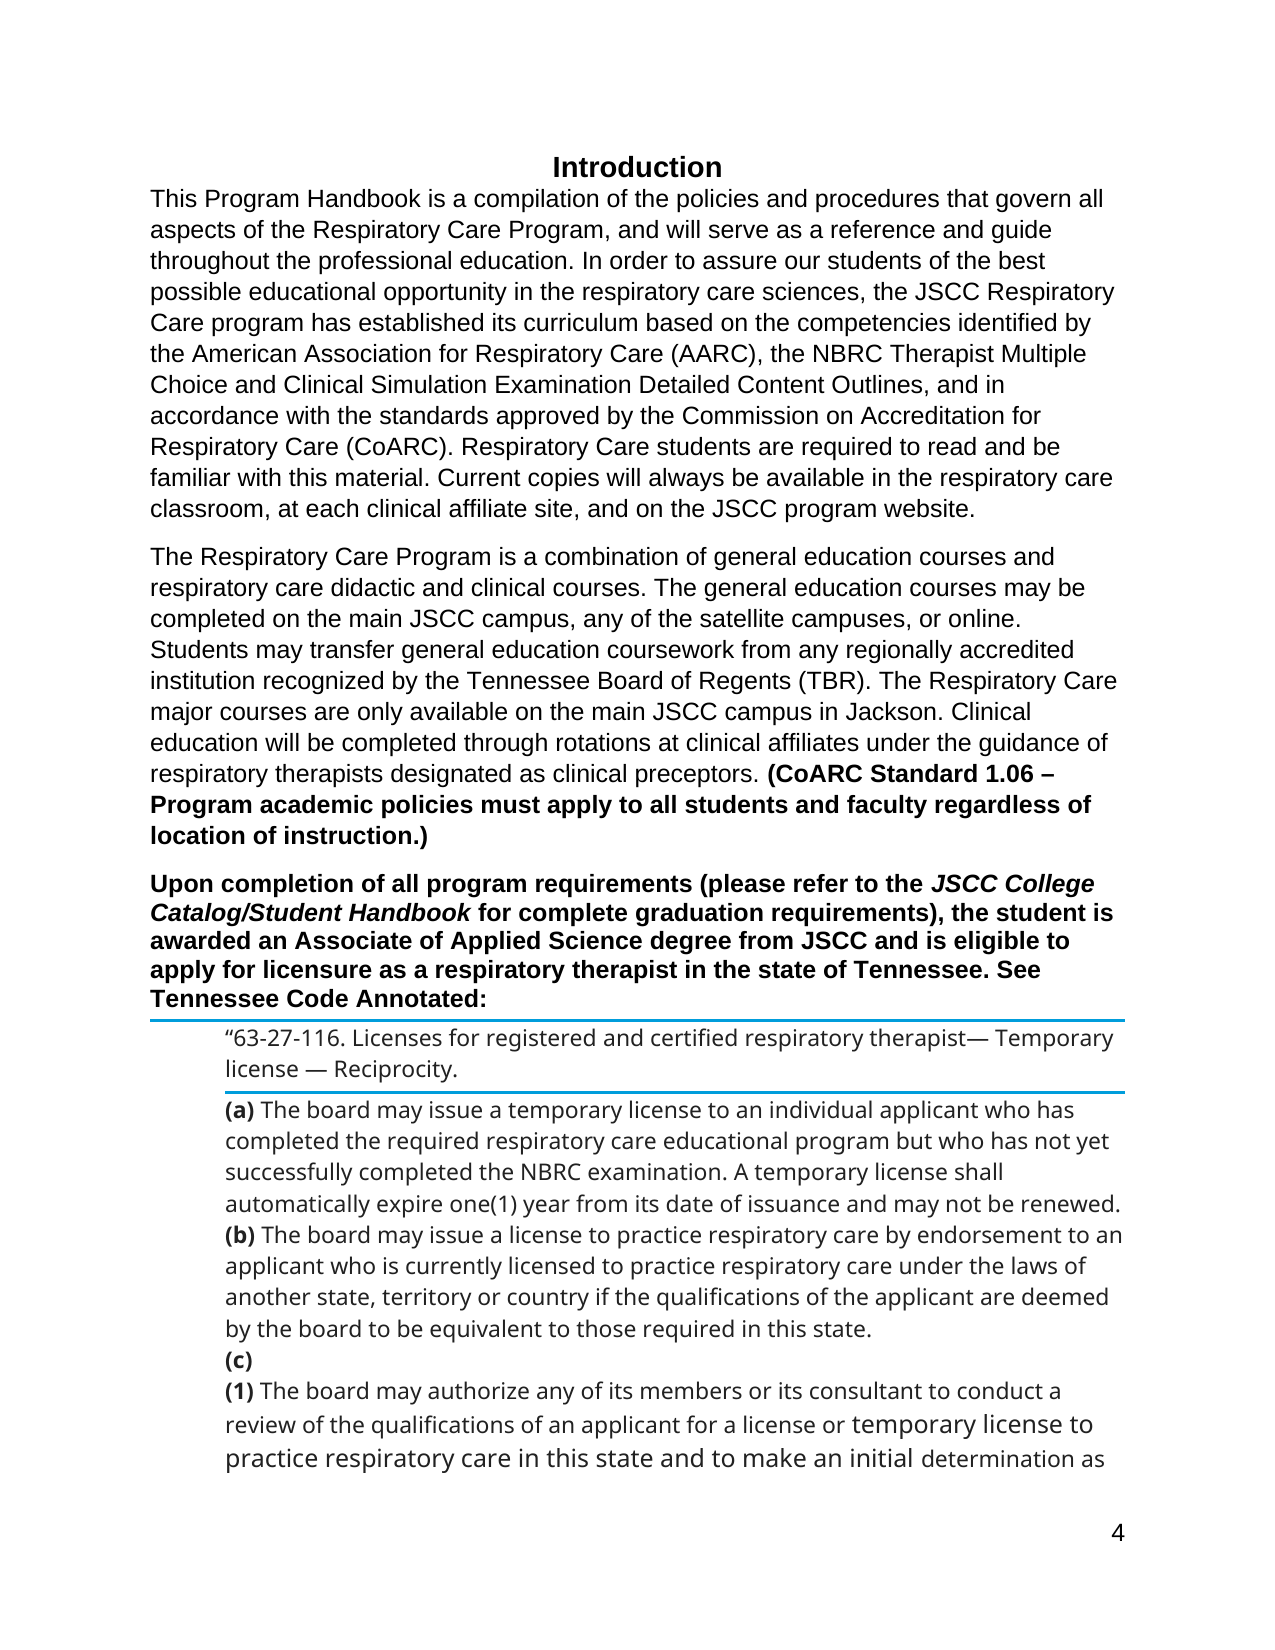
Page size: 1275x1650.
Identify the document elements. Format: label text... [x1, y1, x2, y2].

subtitle “63-27-116. Licenses for registered and certified respiratory therapist— Temporary license — Reciprocity. [225, 1022, 1125, 1091]
text (a) The board may issue a temporary license to an individual applicant who has completed the required respiratory care educational program but who has not yet successfully completed the NBRC examination. A temporary license shall automatically expire one(1) year from its date of issuance and may not be renewed. [225, 1094, 1125, 1219]
text The Respiratory Care Program is a combination of general education courses and respiratory care didactic and clinical courses. The general education courses may be completed on the main JSCC campus, any of the satellite campuses, or online. Students may transfer general education coursework from any regionally accredited institution recognized by the Tennessee Board of Regents (TBR). The Respiratory Care major courses are only available on the main JSCC campus in Jackson. Clinical education will be completed through rotations at clinical affiliates under the guidance of respiratory therapists designated as clinical preceptors. (CoARC Standard 1.06 – Program academic policies must apply to all students and faculty regardless of location of instruction.) [150, 542, 1125, 850]
text (c) [150, 1344, 1125, 1375]
text This Program Handbook is a compilation of the policies and procedures that govern all aspects of the Respiratory Care Program, and will serve as a reference and guide throughout the professional education. In order to assure our students of the best possible educational opportunity in the respiratory care sciences, the JSCC Respiratory Care program has established its curriculum based on the competencies identified by the American Association for Respiratory Care (AARC), the NBRC Therapist Multiple Choice and Clinical Simulation Examination Detailed Content Outlines, and in accordance with the standards approved by the Commission on Accreditation for Respiratory Care (CoARC). Respiratory Care students are required to read and be familiar with this material. Current copies will always be available in the respiratory care classroom, at each clinical affiliate site, and on the JSCC program website. [150, 183, 1125, 523]
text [225, 1375, 1125, 1474]
text (b) The board may issue a license to practice respiratory care by endorsement to an applicant who is currently licensed to practice respiratory care under the laws of another state, territory or country if the qualifications of the applicant are deemed by the board to be equivalent to those required in this state. [225, 1219, 1125, 1344]
subtitle Upon completion of all program requirements (please refer to the JSCC College Catalog/Student Handbook for complete graduation requirements), the student is awarded an Associate of Applied Science degree from JSCC and is eligible to apply for licensure as a respiratory therapist in the state of Tennessee. See Tennessee Code Annotated: [150, 869, 1125, 1019]
subtitle Introduction [150, 150, 1125, 183]
